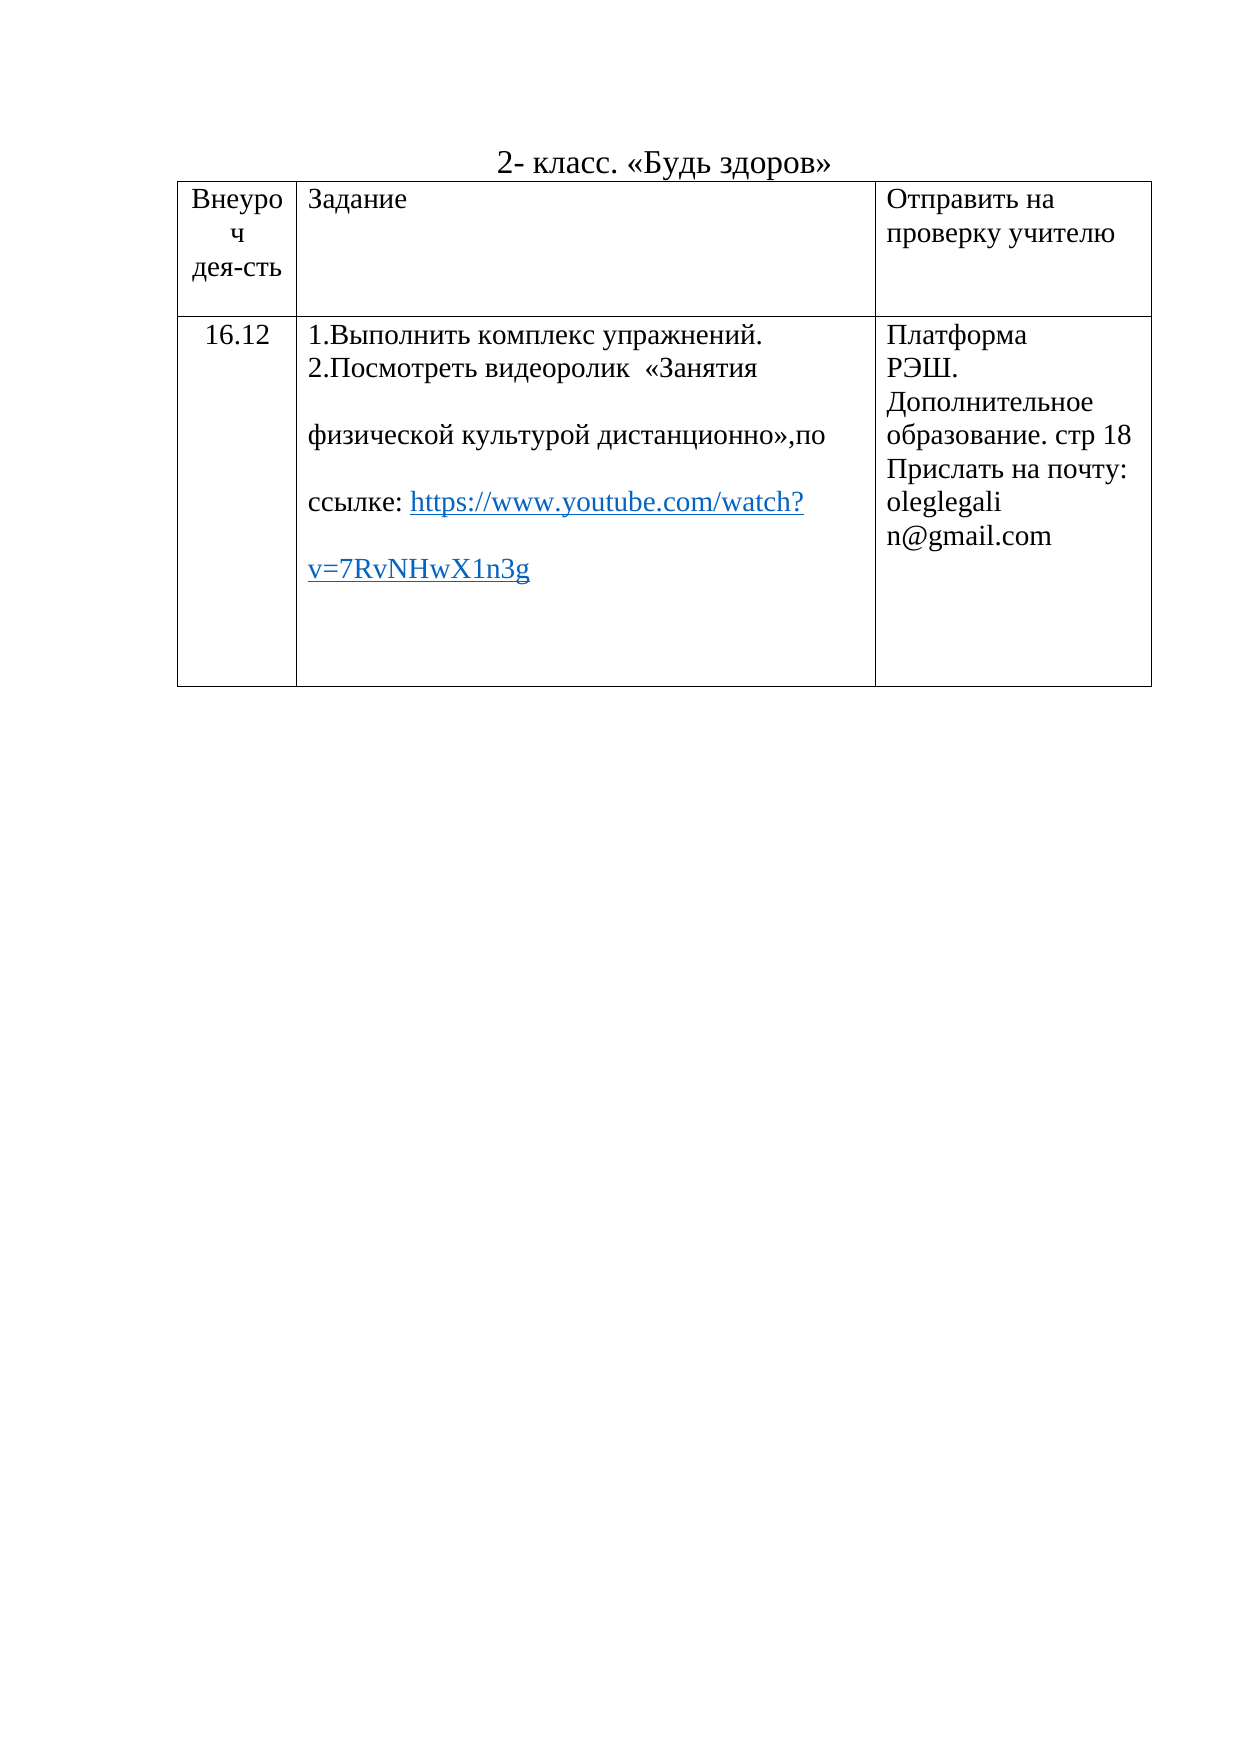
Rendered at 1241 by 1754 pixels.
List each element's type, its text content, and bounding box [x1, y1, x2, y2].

table_cell Платформа РЭШ. Дополнительное образование. стр 18 Прислать на почту: oleglegalin@gmail.com [876, 317, 1151, 686]
table_header Отправить на проверку учителю [876, 182, 1151, 316]
table_cell 16.12 [178, 317, 296, 686]
text 2- класс. «Будь здоров» [177, 142, 1152, 181]
table_header Внеуроч дея-сть [178, 182, 296, 316]
table_cell 1.Выполнить комплекс упражнений. 2.Посмотреть видеоролик «Занятия физической культурой дистанционно»,по ссылке: https://www.youtube.com/watch?v=7RvNHwX1n3g [297, 317, 875, 686]
table_header Задание [297, 182, 875, 316]
